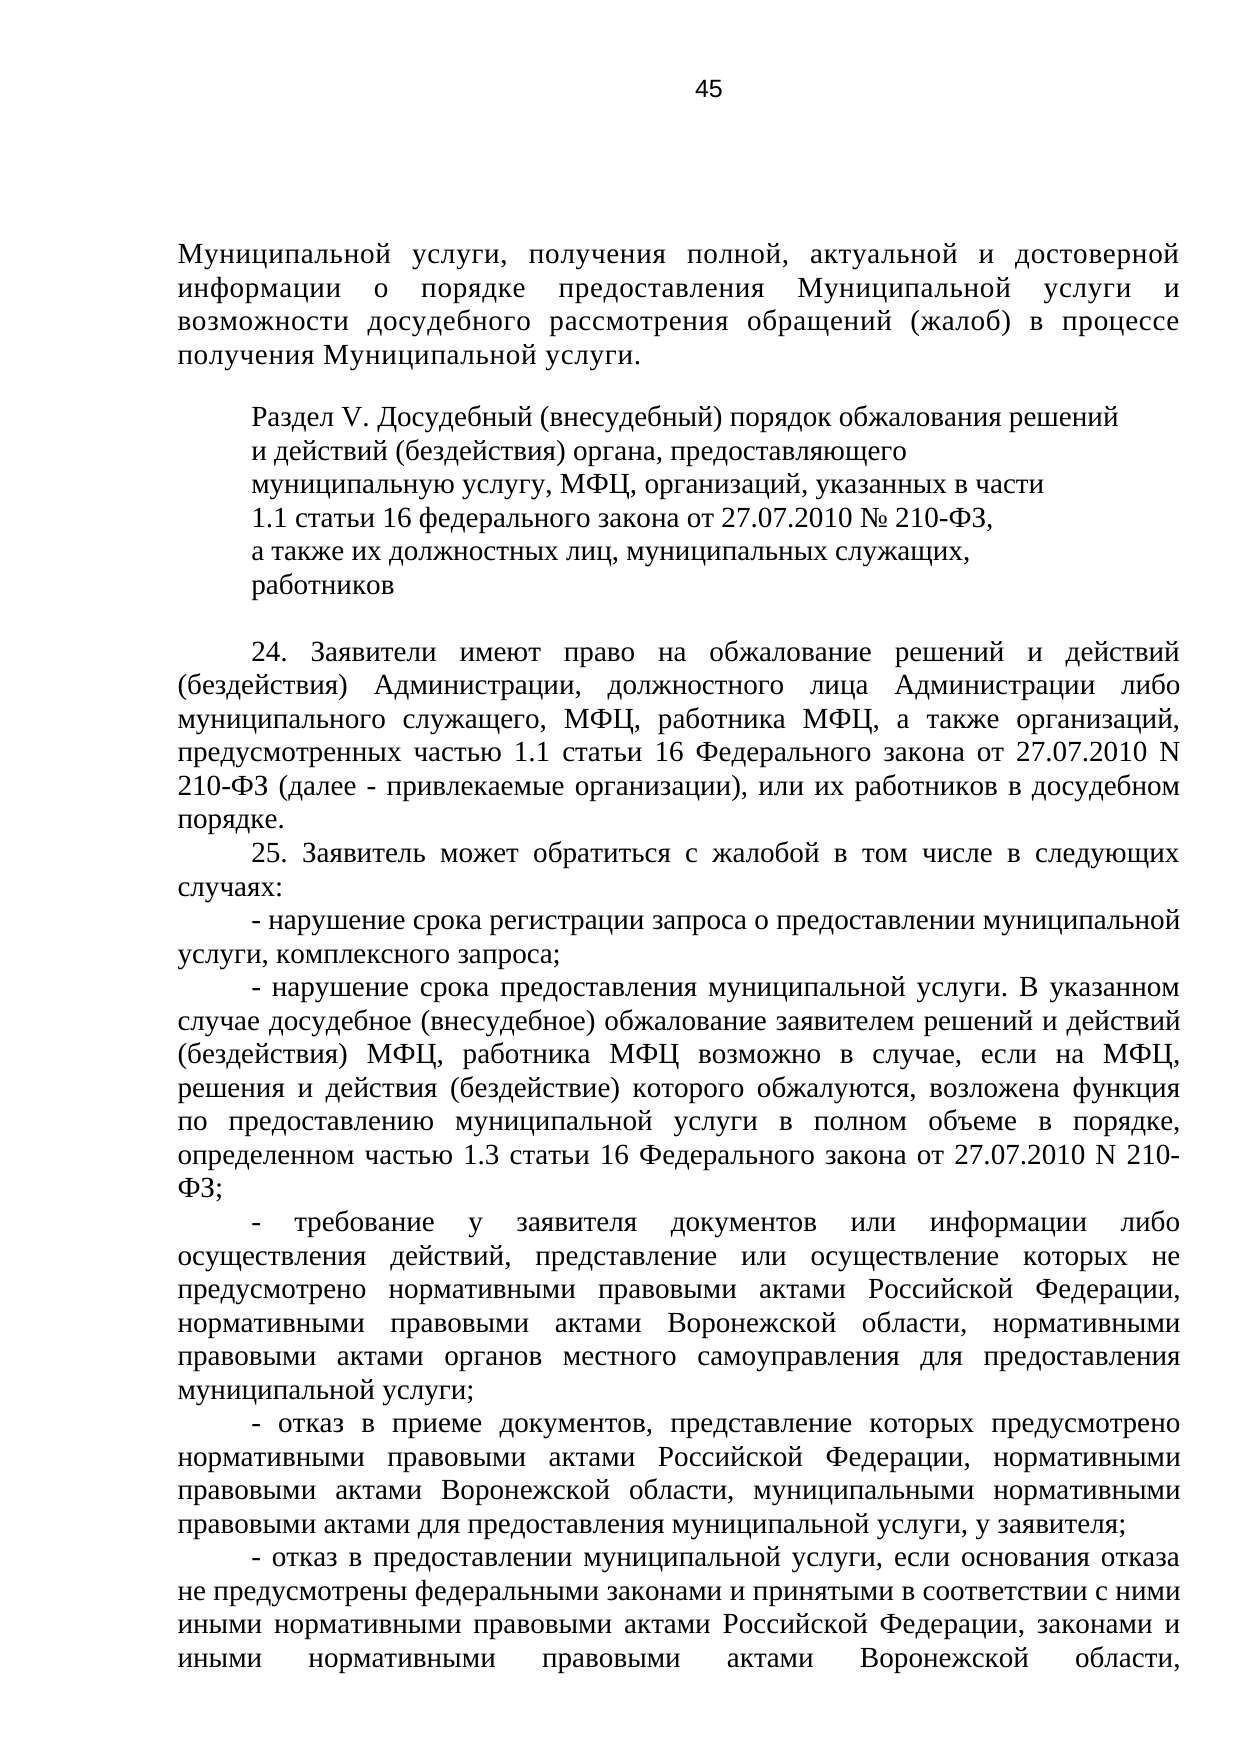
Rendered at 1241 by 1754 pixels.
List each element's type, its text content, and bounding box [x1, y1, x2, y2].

text муниципальную услугу, МФЦ, организаций, указанных в части [177, 466, 1181, 500]
text и действий (бездействия) органа, предоставляющего [177, 433, 1181, 466]
text - нарушение срока регистрации запроса о предоставлении муниципальной услуги, комплексного запроса; [177, 902, 1181, 969]
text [177, 236, 1181, 370]
text 24. Заявители имеют право на обжалование решений и действий (бездействия) Администрации, должностного лица Администрации либо муниципального служащего, МФЦ, работника МФЦ, а также организаций, предусмотренных частью 1.1 статьи 16 Федерального закона от 27.07.2010 N 210-ФЗ (далее - привлекаемые организации), или их работников в досудебном порядке. [177, 634, 1181, 835]
text работников [177, 567, 1181, 600]
text а также их должностных лиц, муниципальных служащих, [177, 533, 1181, 567]
text Раздел V. Досудебный (внесудебный) порядок обжалования решений [177, 399, 1181, 433]
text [177, 1539, 1181, 1674]
text - требование у заявителя документов или информации либо осуществления действий, представление или осуществление которых не предусмотрено нормативными правовыми актами Российской Федерации, нормативными правовыми актами Воронежской области, нормативными правовыми актами органов местного самоуправления для предоставления муниципальной услуги; [177, 1204, 1181, 1405]
text 1.1 статьи 16 федерального закона от 27.07.2010 № 210-ФЗ, [177, 500, 1181, 533]
text - отказ в приеме документов, представление которых предусмотрено нормативными правовыми актами Российской Федерации, нормативными правовыми актами Воронежской области, муниципальными нормативными правовыми актами для предоставления муниципальной услуги, у заявителя; [177, 1405, 1181, 1539]
text - нарушение срока предоставления муниципальной услуги. В указанном случае досудебное (внесудебное) обжалование заявителем решений и действий (бездействия) МФЦ, работника МФЦ возможно в случае, если на МФЦ, решения и действия (бездействие) которого обжалуются, возложена функция по предоставлению муниципальной услуги в полном объеме в порядке, определенном частью 1.3 статьи 16 Федерального закона от 27.07.2010 N 210-ФЗ; [177, 969, 1181, 1204]
text 25. Заявитель может обратиться с жалобой в том числе в следующих случаях: [177, 835, 1181, 902]
